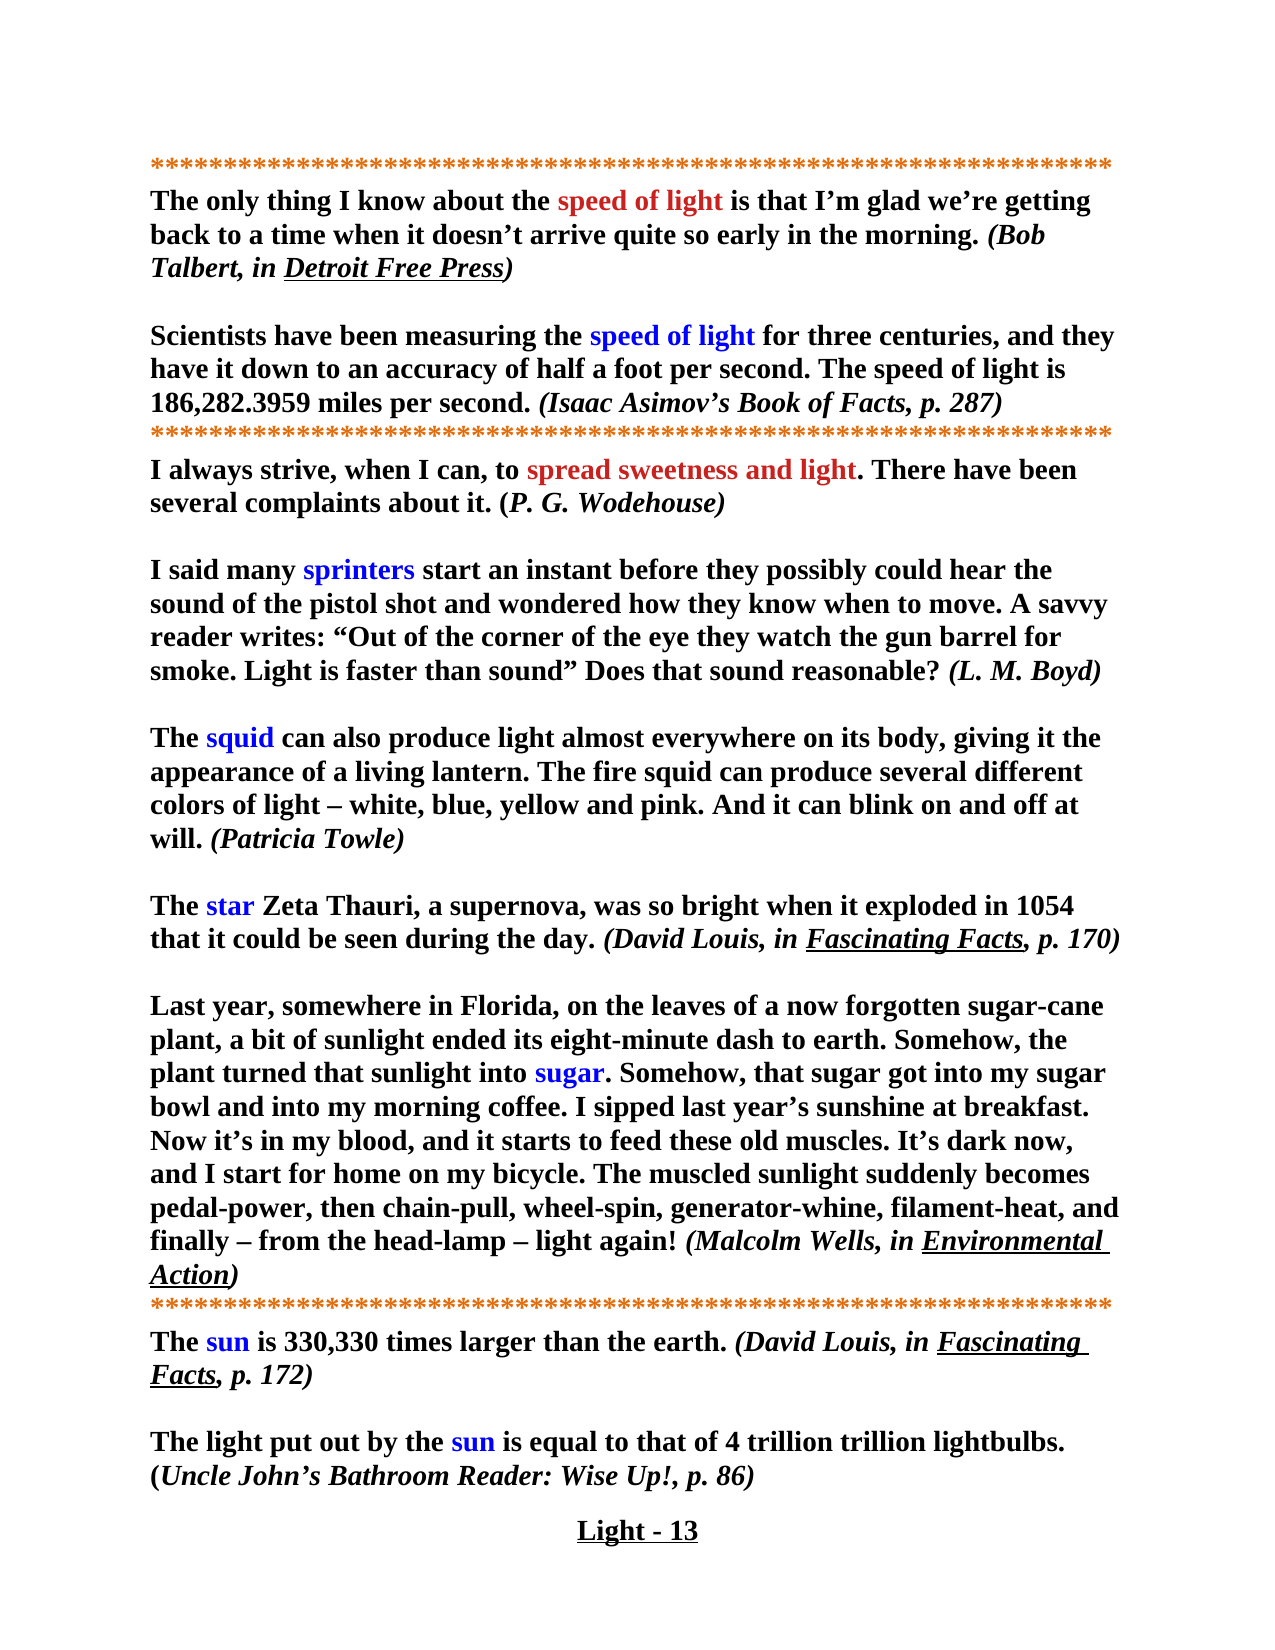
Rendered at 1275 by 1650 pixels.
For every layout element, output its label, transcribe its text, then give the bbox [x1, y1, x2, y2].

text The sun is 330,330 times larger than the earth. (David Louis, in Fascinating Facts, p. 172) [150, 1324, 1125, 1391]
text The light put out by the sun is equal to that of 4 trillion trillion lightbulbs. (Uncle John’s Bathroom Reader: Wise Up!, p. 86) [150, 1424, 1125, 1492]
text ****************************************************************** [150, 1290, 1125, 1324]
text I always strive, when I can, to spread sweetness and light. There have been several complaints about it. (P. G. Wodehouse) [150, 452, 1125, 519]
text Scientists have been measuring the speed of light for three centuries, and they have it down to an accuracy of half a foot per second. The speed of light is 186,282.3959 miles per second. (Isaac Asimov’s Book of Facts, p. 287) [150, 318, 1125, 418]
text The only thing I know about the speed of light is that I’m glad we’re getting back to a time when it doesn’t arrive quite so early in the morning. (Bob Talbert, in Detroit Free Press) [150, 183, 1125, 284]
text Last year, somewhere in Florida, on the leaves of a now forgotten sugar-cane plant, a bit of sunlight ended its eight-minute dash to earth. Somehow, the plant turned that sunlight into sugar. Somehow, that sugar got into my sugar bowl and into my morning coffee. I sipped last year’s sunshine at breakfast. Now it’s in my blood, and it starts to feed these old muscles. It’s dark now, and I start for home on my bicycle. The muscled sunlight suddenly becomes pedal-power, then chain-pull, wheel-spin, generator-whine, filament-heat, and finally – from the head-lamp – light again! (Malcolm Wells, in Environmental Action) [150, 988, 1125, 1290]
text ****************************************************************** [150, 418, 1125, 452]
text The squid can also produce light almost everywhere on its body, giving it the appearance of a living lantern. The fire squid can produce several different colors of light – white, blue, yellow and pink. And it can blink on and off at will. (Patricia Towle) [150, 720, 1125, 854]
text ****************************************************************** [150, 150, 1125, 183]
text The star Zeta Thauri, a supernova, was so bright when it exploded in 1054 that it could be seen during the day. (David Louis, in Fascinating Facts, p. 170) [150, 888, 1125, 955]
text I said many sprinters start an instant before they possibly could hear the sound of the pistol shot and wondered how they know when to move. A savvy reader writes: “Out of the corner of the eye they watch the gun barrel for smoke. Light is faster than sound” Does that sound reasonable? (L. M. Boyd) [150, 552, 1125, 687]
